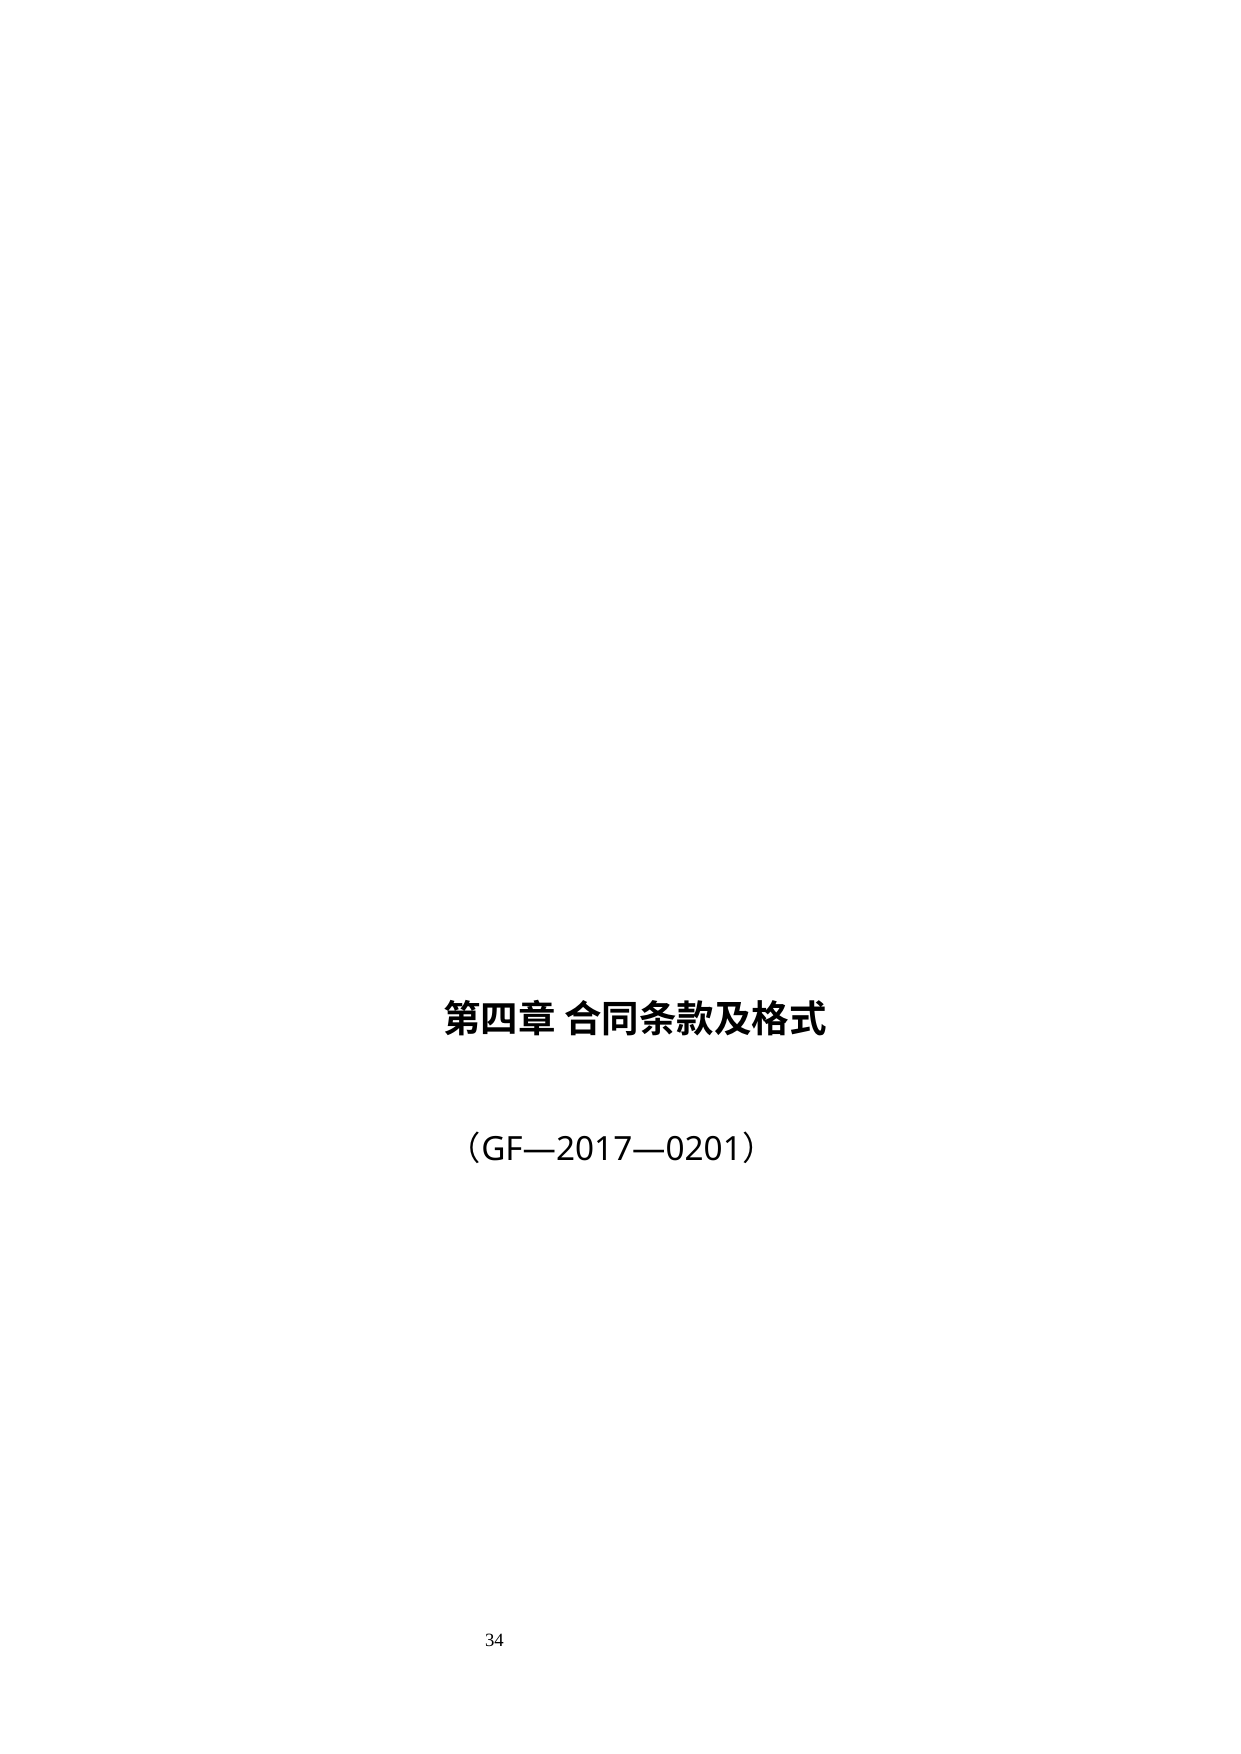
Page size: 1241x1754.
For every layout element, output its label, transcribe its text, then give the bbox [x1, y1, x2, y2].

list 合同条款及格式 [148, 984, 1122, 1049]
text （GF—2017—0201） [148, 1114, 1122, 1179]
